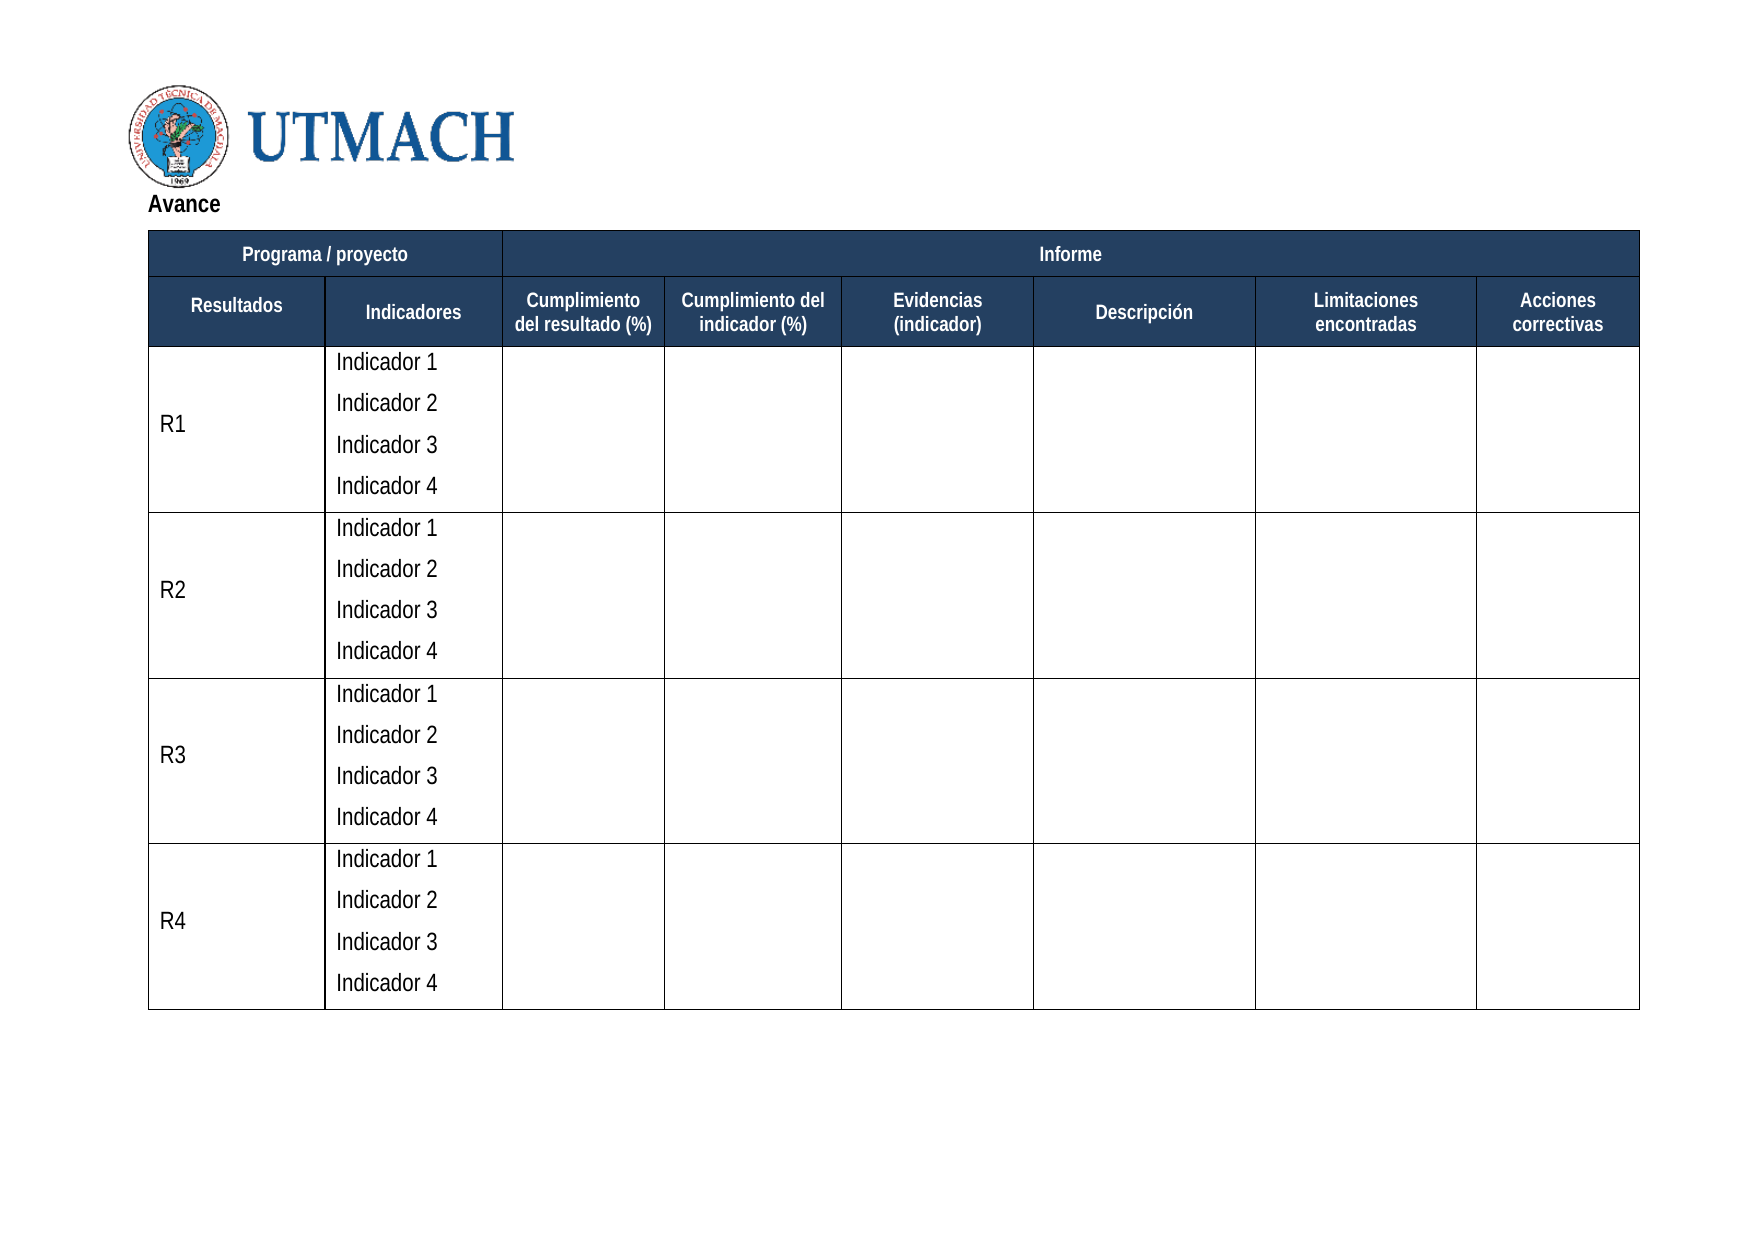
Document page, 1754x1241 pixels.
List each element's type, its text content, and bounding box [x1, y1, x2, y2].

table_cell Indicadores [326, 277, 502, 346]
table_cell Acciones correctivas [1477, 277, 1639, 346]
table_cell Descripción [1034, 277, 1255, 346]
table_cell [665, 513, 841, 677]
table_cell R3 [149, 679, 324, 843]
table_cell R1 [149, 347, 324, 512]
table_header Informe [503, 231, 1639, 276]
table_cell [665, 679, 841, 843]
table_cell [503, 347, 664, 512]
table_cell [665, 844, 841, 1009]
table_cell Evidencias (indicador) [842, 277, 1033, 346]
table_cell [1477, 347, 1639, 512]
table_cell [1256, 347, 1476, 512]
table_cell [842, 679, 1033, 843]
table_cell [842, 513, 1033, 677]
table_cell [1477, 844, 1639, 1009]
table_cell Cumplimiento del indicador (%) [665, 277, 841, 346]
table_header Programa / proyecto [149, 231, 502, 276]
table_cell [503, 679, 664, 843]
table_cell Indicador 1 Indicador 2 Indicador 3 Indicador 4 [326, 679, 502, 843]
table_cell [1256, 679, 1476, 843]
table_cell Indicador 1 Indicador 2 Indicador 3 Indicador 4 [326, 347, 502, 512]
table_cell [1034, 679, 1255, 843]
table_cell Indicador 1 Indicador 2 Indicador 3 Indicador 4 [326, 513, 502, 677]
table_cell Limitaciones encontradas [1256, 277, 1476, 346]
table_cell [503, 844, 664, 1009]
table_cell [1256, 844, 1476, 1009]
table_cell [842, 844, 1033, 1009]
table_cell [1034, 347, 1255, 512]
table_cell [665, 347, 841, 512]
table_cell R2 [149, 513, 324, 677]
picture [61, 61, 563, 219]
table_cell [1477, 679, 1639, 843]
table_cell Indicador 1 Indicador 2 Indicador 3 Indicador 4 [326, 844, 502, 1009]
text Avance [148, 189, 1606, 217]
table_cell [1034, 844, 1255, 1009]
table_cell [1256, 513, 1476, 677]
table_cell R4 [149, 844, 324, 1009]
table_cell [1034, 513, 1255, 677]
table_cell Resultados [149, 277, 324, 346]
table_cell Cumplimiento del resultado (%) [503, 277, 664, 346]
table_cell [842, 347, 1033, 512]
table_cell [1477, 513, 1639, 677]
table_cell [503, 513, 664, 677]
